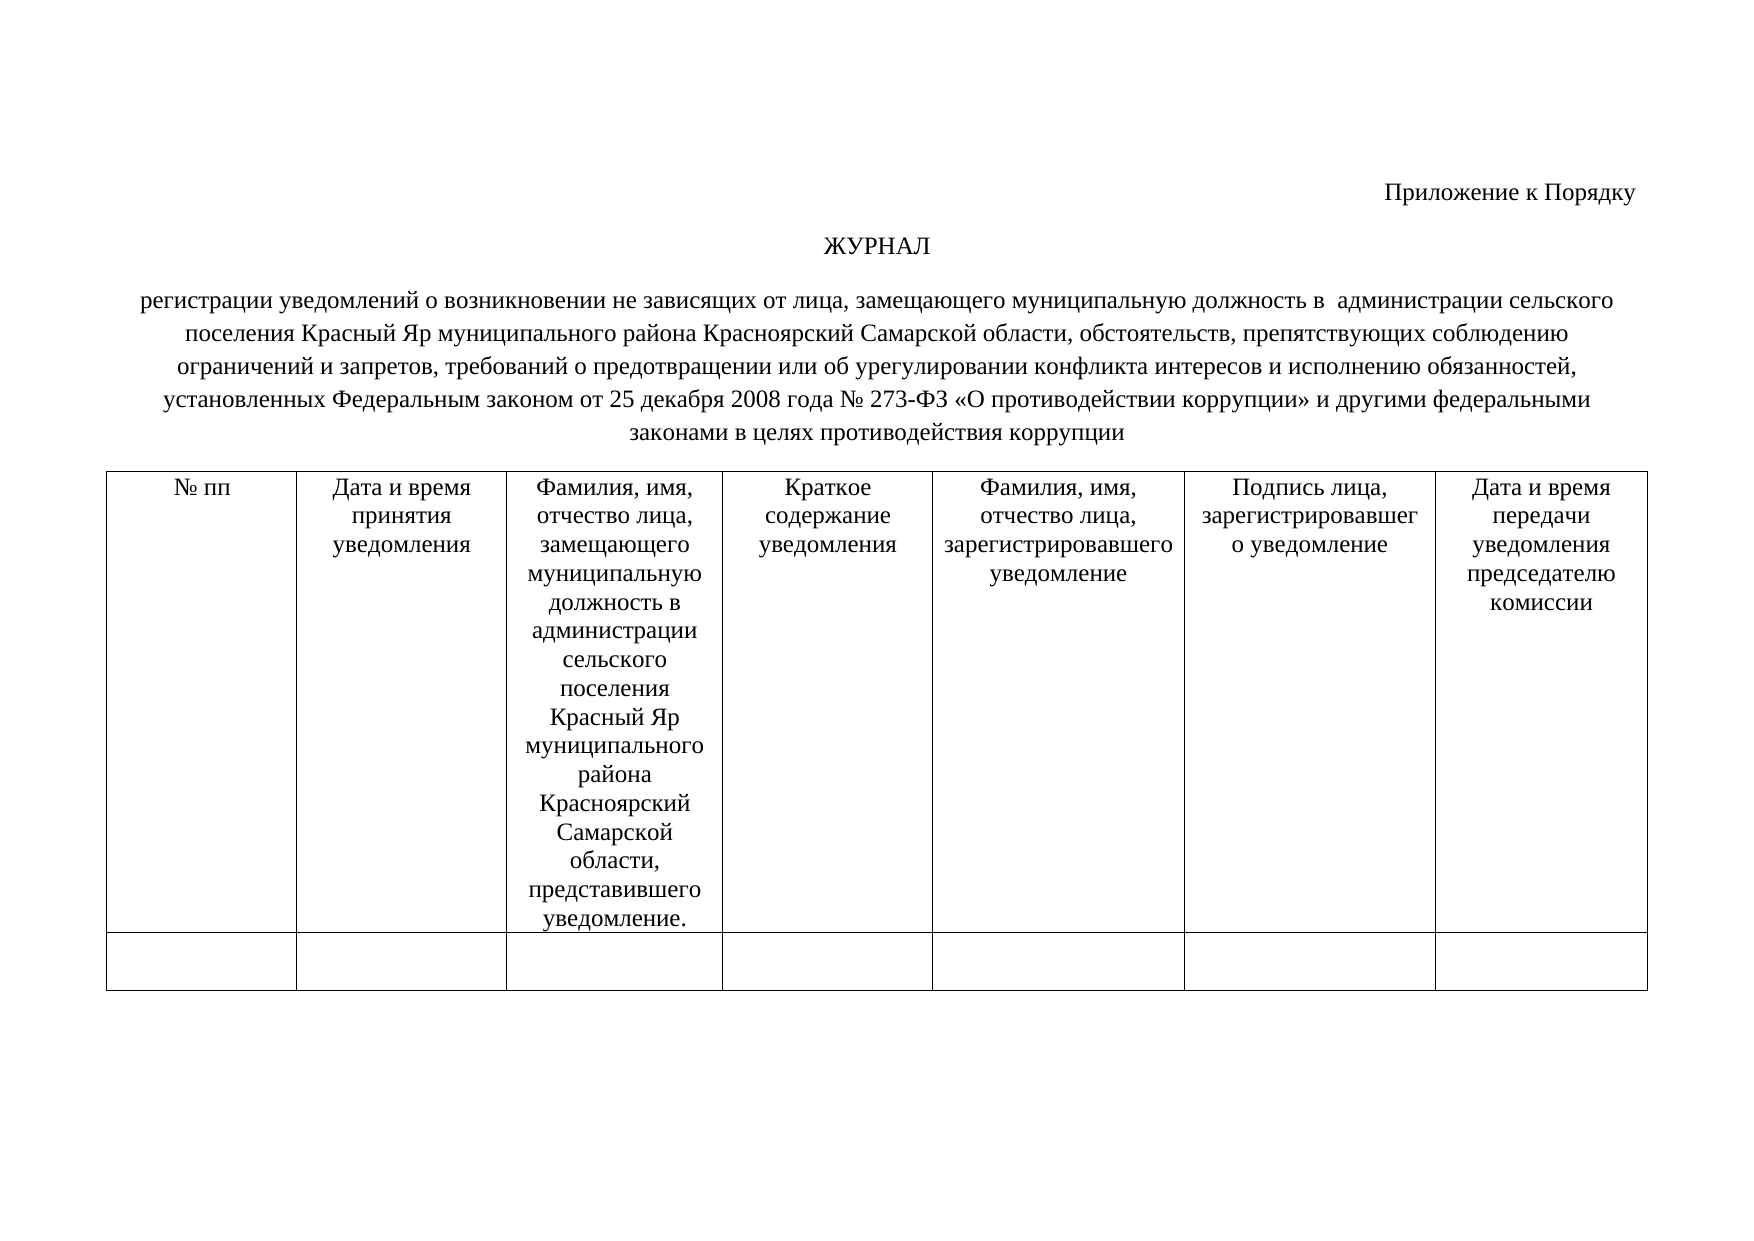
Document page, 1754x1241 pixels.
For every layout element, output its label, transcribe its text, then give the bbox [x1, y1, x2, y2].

table_cell [1185, 933, 1435, 990]
text ЖУРНАЛ [118, 231, 1636, 260]
table_header Фамилия, имя, отчество лица, зарегистрировавшего уведомление [933, 472, 1184, 932]
table_header Дата и время принятия уведомления [297, 472, 506, 932]
table_header Дата и время передачи уведомления председателю комиссии [1436, 472, 1647, 932]
table_cell [507, 933, 722, 990]
table_cell [723, 933, 932, 990]
table_cell [297, 933, 506, 990]
table_cell [933, 933, 1184, 990]
table_cell [1436, 933, 1647, 990]
table_cell [107, 933, 296, 990]
table_header № пп [107, 472, 296, 932]
text Приложение к Порядку [118, 177, 1636, 206]
table_header Подпись лица, зарегистрировавшего уведомление [1185, 472, 1435, 932]
table_header Фамилия, имя, отчество лица, замещающего муниципальную должность в администрации сельского поселения Красный Яр муниципального района Красноярский Самарской области, представившего уведомление. [507, 472, 722, 932]
text регистрации уведомлений о возникновении не зависящих от лица, замещающего муниципальную должность в администрации сельского поселения Красный Яр муниципального района Красноярский Самарской области, обстоятельств, препятствующих соблюдению ограничений и запретов, требований о предотвращении или об урегулировании конфликта интересов и исполнению обязанностей, установленных Федеральным законом от 25 декабря 2008 года № 273-ФЗ «О противодействии коррупции» и другими федеральными законами в целях противодействия коррупции [118, 285, 1636, 446]
table_header Краткое содержание уведомления [723, 472, 932, 932]
